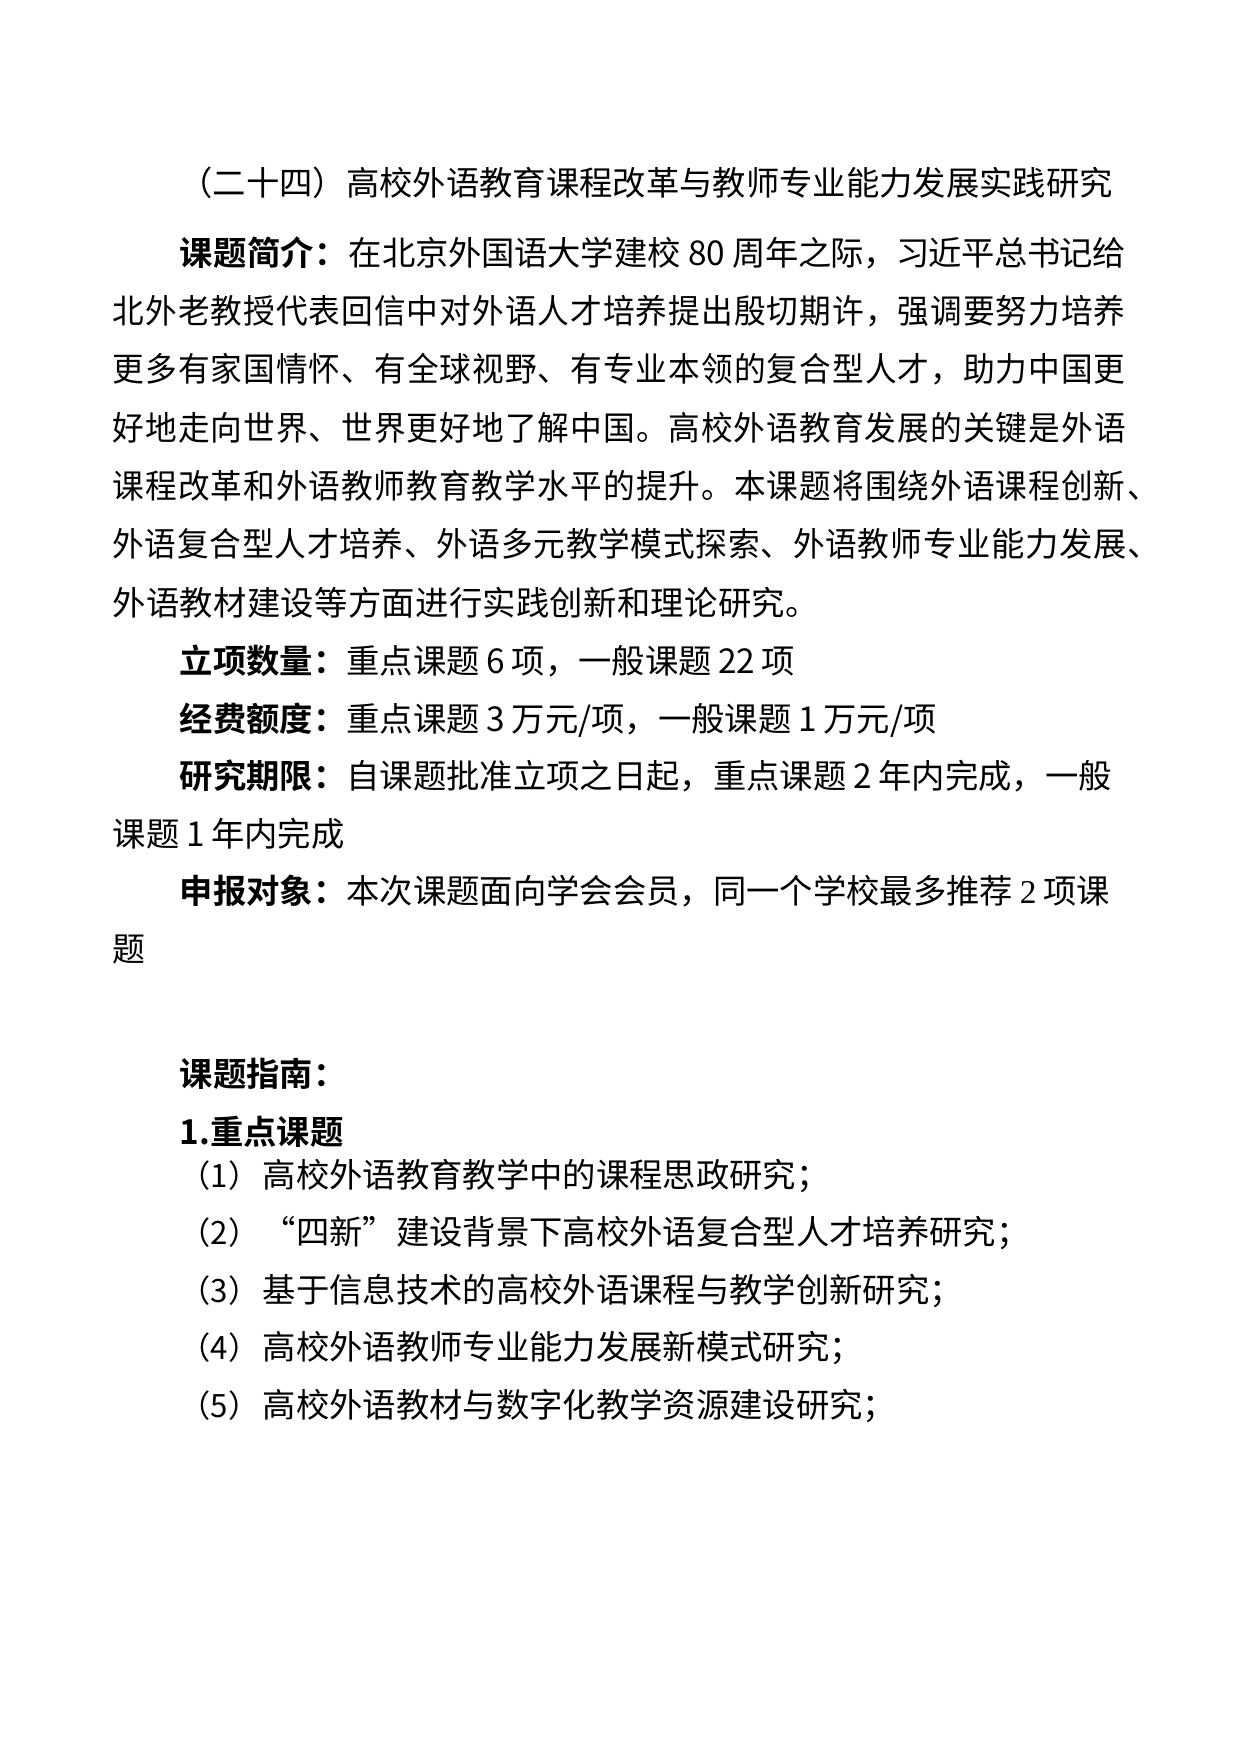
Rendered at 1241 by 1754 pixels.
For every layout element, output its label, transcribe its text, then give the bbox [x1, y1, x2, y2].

list 高校外语教师专业能力发展新模式研究； [179, 1321, 1171, 1369]
text 课题1年内完成 [112, 808, 1171, 856]
text 研究期限：自课题批准立项之日起，重点课题2年内完成，一般 [179, 750, 1171, 798]
text （二十四）高校外语教育课程改革与教师专业能力发展实践研究 [179, 156, 1171, 205]
list 高校外语教育教学中的课程思政研究； [179, 1154, 1171, 1196]
text 课题指南： [179, 1048, 1171, 1096]
text 申报对象：本次课题面向学会会员，同一个学校最多推荐2项课 [179, 865, 1171, 913]
text 1.重点课题 [179, 1106, 1171, 1154]
list 基于信息技术的高校外语课程与教学创新研究； [179, 1263, 1171, 1312]
text 题 [112, 923, 1171, 971]
text 立项数量：重点课题6项，一般课题22项 [179, 635, 1171, 683]
list 高校外语教材与数字化教学资源建设研究； [179, 1379, 1171, 1427]
text 经费额度：重点课题3万元/项，一般课题1万元/项 [179, 692, 1171, 741]
text 课题简介：在北京外国语大学建校80周年之际，习近平总书记给北外老教授代表回信中对外语人才培养提出殷切期许，强调要努力培养更多有家国情怀、有全球视野、有专业本领的复合型人才，助力中国更好地走向世界、世界更好地了解中国。高校外语教育发展的关键是外语课程改革和外语教师教育教学水平的提升。本课题将围绕外语课程创新、外语复合型人才培养、外语多元教学模式探索、外语教师专业能力发展、外语教材建设等方面进行实践创新和理论研究。 [112, 227, 1128, 625]
list “四新”建设背景下高校外语复合型人才培养研究； [179, 1206, 1171, 1254]
